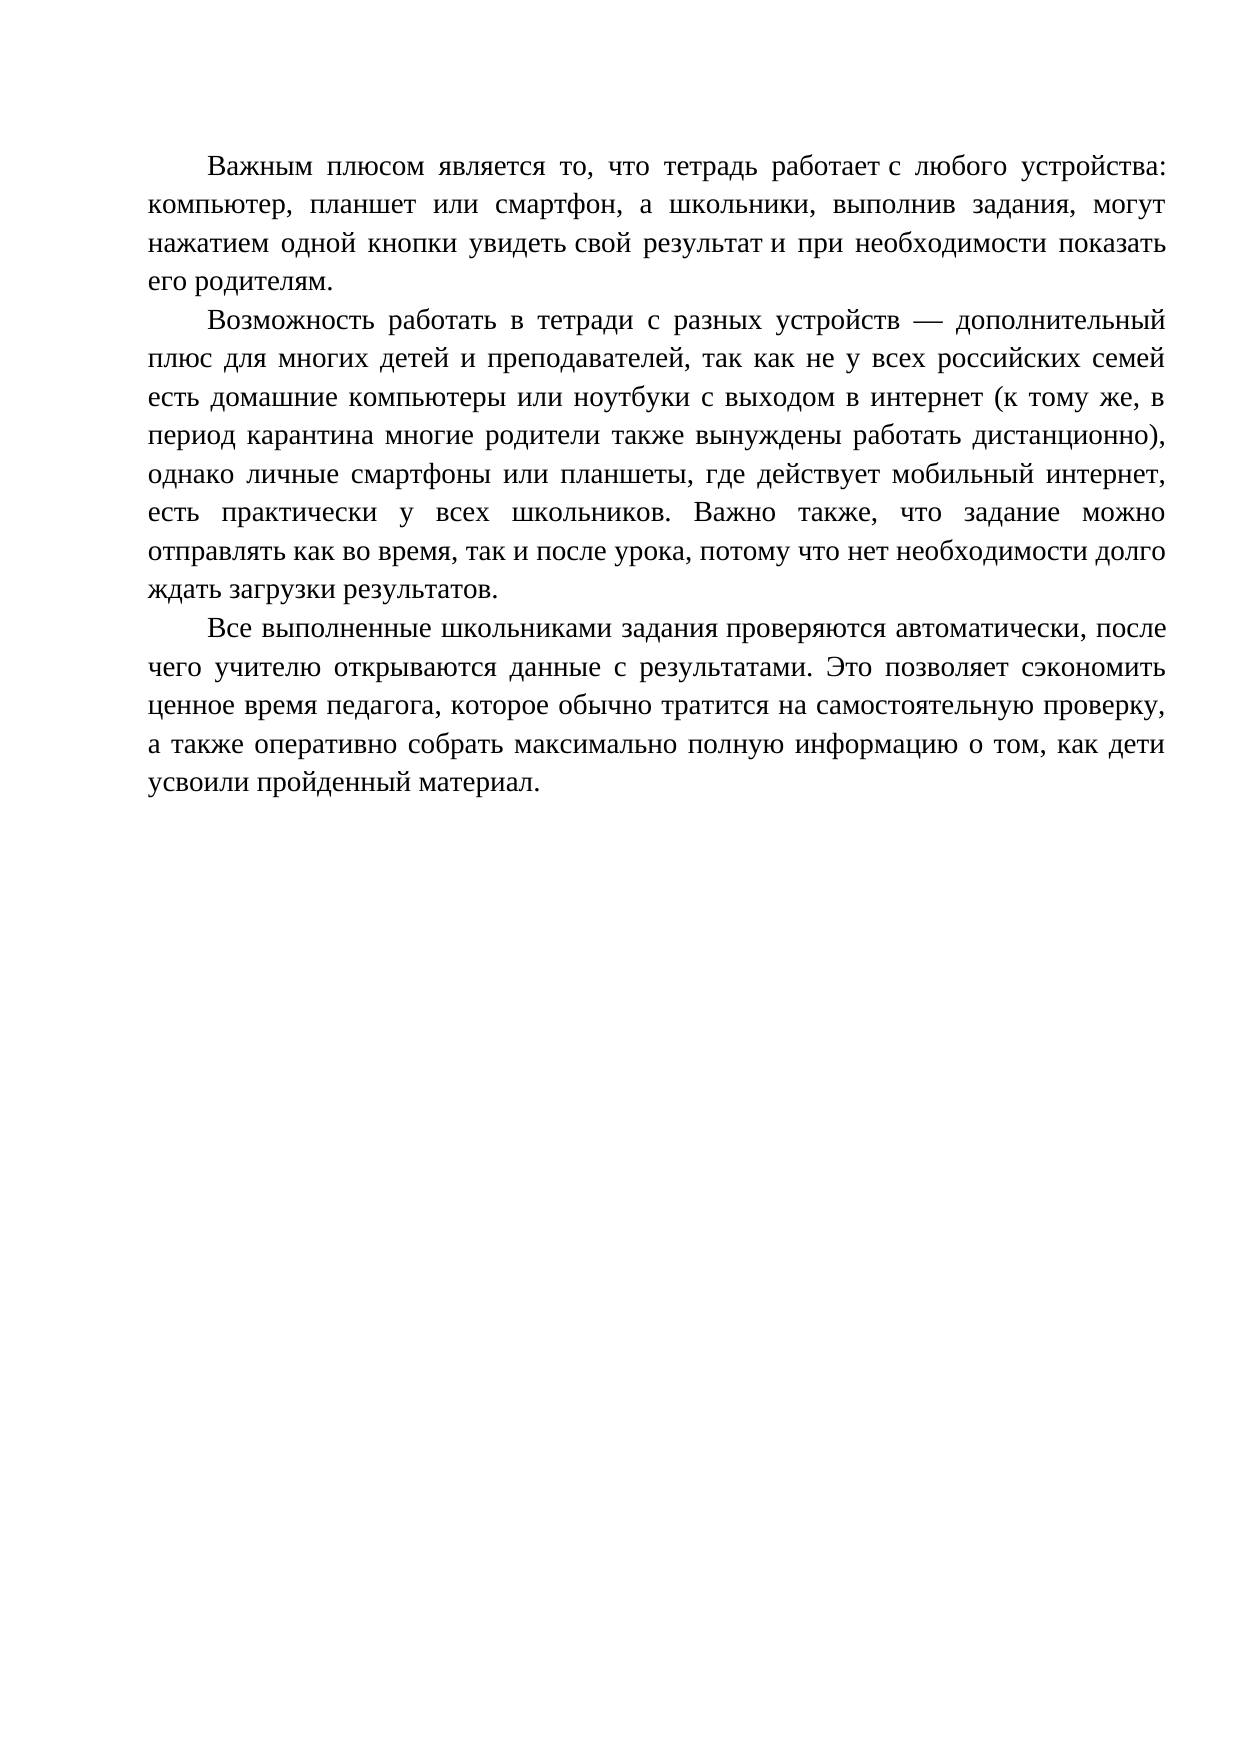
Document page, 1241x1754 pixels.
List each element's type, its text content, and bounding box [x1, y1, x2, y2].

text Важным плюсом является то, что тетрадь работает с любого устройства: компьютер, планшет или смартфон, а школьники, выполнив задания, могут нажатием одной кнопки увидеть свой результат и при необходимости показать его родителям. [148, 148, 1167, 297]
text Все выполненные школьниками задания проверяются автоматически, после чего учителю открываются данные с результатами. Это позволяет сэкономить ценное время педагога, которое обычно тратится на самостоятельную проверку, а также оперативно собрать максимально полную информацию о том, как дети усвоили пройденный материал. [148, 610, 1167, 798]
text Возможность работать в тетради с разных устройств — дополнительный плюс для многих детей и преподавателей, так как не у всех российских семей есть домашние компьютеры или ноутбуки с выходом в интернет (к тому же, в период карантина многие родители также вынуждены работать дистанционно), однако личные смартфоны или планшеты, где действует мобильный интернет, есть практически у всех школьников. Важно также, что задание можно отправлять как во время, так и после урока, потому что нет необходимости долго ждать загрузки результатов. [148, 302, 1167, 605]
